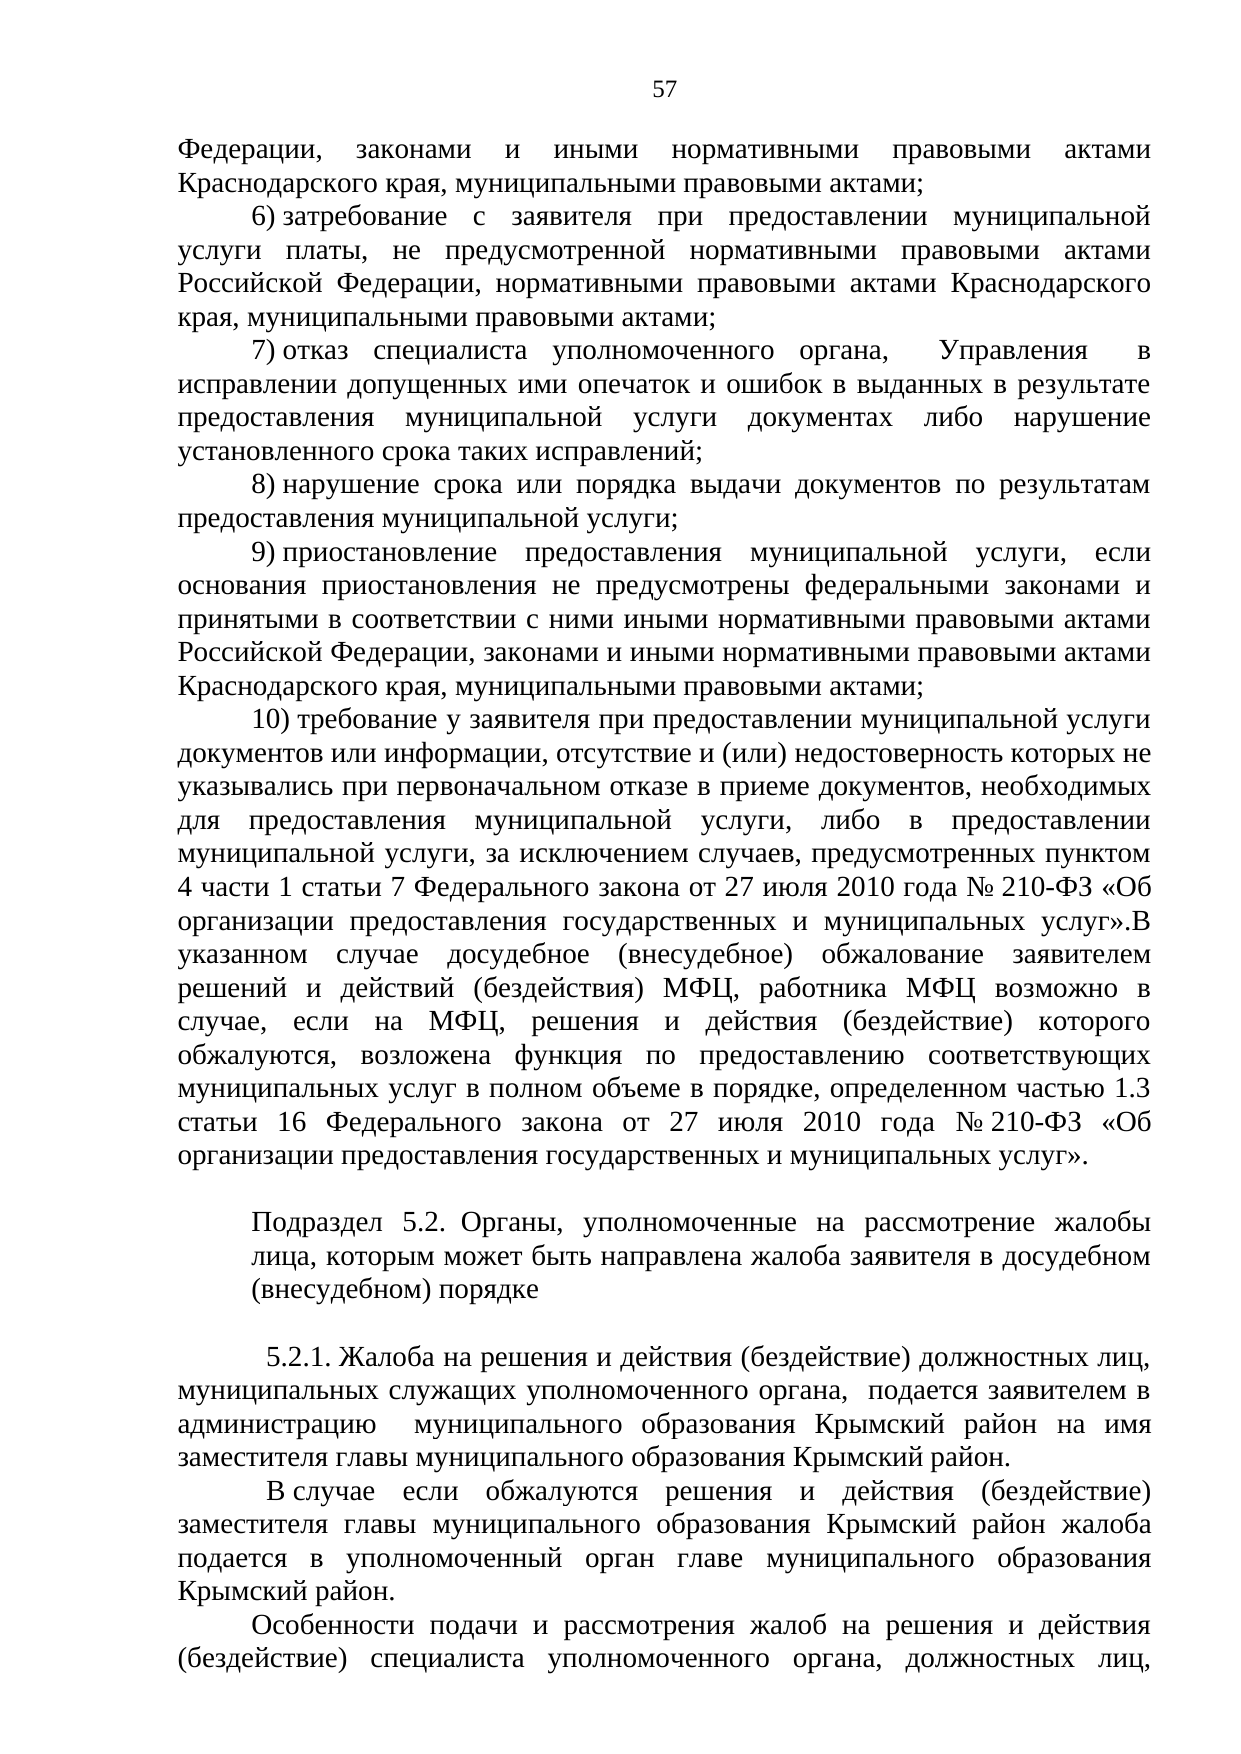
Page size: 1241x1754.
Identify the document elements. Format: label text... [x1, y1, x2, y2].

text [177, 131, 1152, 198]
text 8) нарушение срока или порядка выдачи документов по результатам предоставления муниципальной услуги; [177, 467, 1152, 534]
text 7) отказ специалиста уполномоченного органа, Управления в исправлении допущенных ими опечаток и ошибок в выданных в результате предоставления муниципальной услуги документах либо нарушение установленного срока таких исправлений; [177, 332, 1152, 467]
text Подраздел 5.2. Органы, уполномоченные на рассмотрение жалобы лица, которым может быть направлена жалоба заявителя в досудебном (внесудебном) порядке [251, 1204, 1152, 1305]
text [177, 1607, 1152, 1674]
text 6) затребование с заявителя при предоставлении муниципальной услуги платы, не предусмотренной нормативными правовыми актами Российской Федерации, нормативными правовыми актами Краснодарского края, муниципальными правовыми актами; [177, 198, 1152, 332]
text 10) требование у заявителя при предоставлении муниципальной услуги документов или информации, отсутствие и (или) недостоверность которых не указывались при первоначальном отказе в приеме документов, необходимых для предоставления муниципальной услуги, либо в предоставлении муниципальной услуги, за исключением случаев, предусмотренных пунктом 4 части 1 статьи 7 Федерального закона от 27 июля 2010 года № 210-ФЗ «Об организации предоставления государственных и муниципальных услуг».В указанном случае досудебное (внесудебное) обжалование заявителем решений и действий (бездействия) МФЦ, работника МФЦ возможно в случае, если на МФЦ, решения и действия (бездействие) которого обжалуются, возложена функция по предоставлению соответствующих муниципальных услуг в полном объеме в порядке, определенном частью 1.3 статьи 16 Федерального закона от 27 июля 2010 года № 210-ФЗ «Об организации предоставления государственных и муниципальных услуг». [177, 701, 1152, 1171]
text В случае если обжалуются решения и действия (бездействие) заместителя главы муниципального образования Крымский район жалоба подается в уполномоченный орган главе муниципального образования Крымский район. [177, 1473, 1152, 1607]
text 5.2.1. Жалоба на решения и действия (бездействие) должностных лиц, муниципальных служащих уполномоченного органа, подается заявителем в администрацию муниципального образования Крымский район на имя заместителя главы муниципального образования Крымский район. [177, 1339, 1152, 1473]
text 9) приостановление предоставления муниципальной услуги, если основания приостановления не предусмотрены федеральными законами и принятыми в соответствии с ними иными нормативными правовыми актами Российской Федерации, законами и иными нормативными правовыми актами Краснодарского края, муниципальными правовыми актами; [177, 534, 1152, 701]
